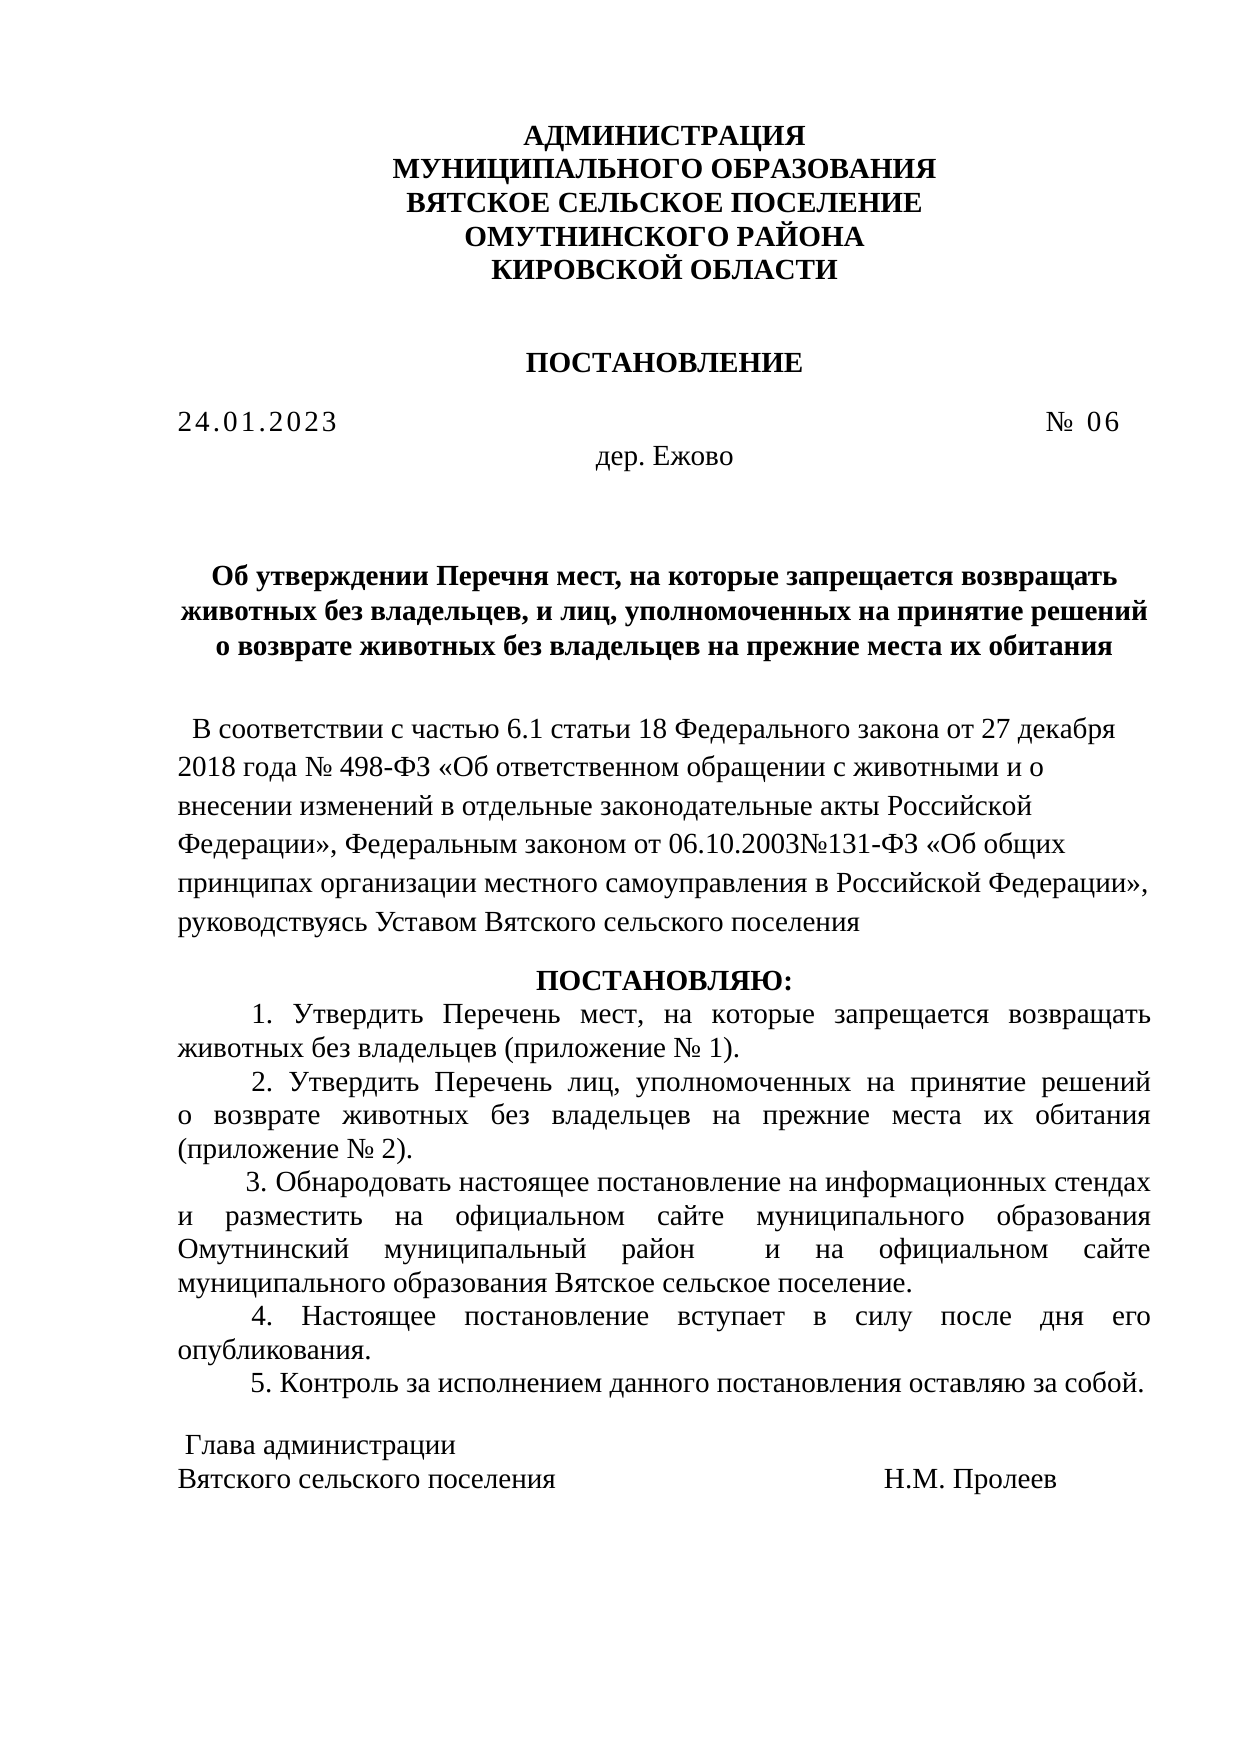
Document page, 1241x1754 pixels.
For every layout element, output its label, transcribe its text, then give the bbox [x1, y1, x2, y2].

text Глава администрации [177, 1427, 1152, 1461]
text В соответствии с частью 6.1 статьи 18 Федерального закона от 27 декабря 2018 года № 498-ФЗ «Об ответственном обращении с животными и о внесении изменений в отдельные законодательные акты Российской Федерации», Федеральным законом от 06.10.2003№131-ФЗ «Об общих принципах организации местного самоуправления в Российской Федерации», руководствуясь Уставом Вятского сельского поселения [177, 711, 1152, 937]
text Вятского сельского поселения Н.М. Пролеев [177, 1461, 1152, 1494]
text 3. Обнародовать настоящее постановление на информационных стендах и разместить на официальном сайте муниципального образования Омутнинский муниципальный район и на официальном сайте муниципального образования Вятское сельское поселение. [177, 1164, 1152, 1298]
text АДМИНИСТРАЦИЯ [177, 118, 1152, 152]
text Об утверждении Перечня мест, на которые запрещается возвращать животных без владельцев, и лиц, уполномоченных на принятие решений о возврате животных без владельцев на прежние места их обитания [177, 557, 1152, 662]
text 5. Контроль за исполнением данного постановления оставляю за собой. [177, 1366, 1152, 1399]
text ПОСТАНОВЛЕНИЕ [177, 345, 1152, 379]
text КИРОВСКОЙ ОБЛАСТИ [177, 252, 1152, 286]
text ПОСТАНОВЛЯЮ: [177, 963, 1152, 997]
text МУНИЦИПАЛЬНОГО ОБРАЗОВАНИЯ [177, 152, 1152, 185]
text 24.01.2023 № 06 [177, 404, 1152, 438]
text дер. Ежово [177, 438, 1152, 472]
text ОМУТНИНСКОГО РАЙОНА [177, 219, 1152, 252]
text 2. Утвердить Перечень лиц, уполномоченных на принятие решений о возврате животных без владельцев на прежние места их обитания (приложение № 2). [177, 1064, 1152, 1164]
text ВЯТСКОЕ СЕЛЬСКОЕ ПОСЕЛЕНИЕ [177, 185, 1152, 219]
text 4. Настоящее постановление вступает в силу после дня его опубликования. [177, 1298, 1152, 1366]
text 1. Утвердить Перечень мест, на которые запрещается возвращать животных без владельцев (приложение № 1). [177, 997, 1152, 1064]
